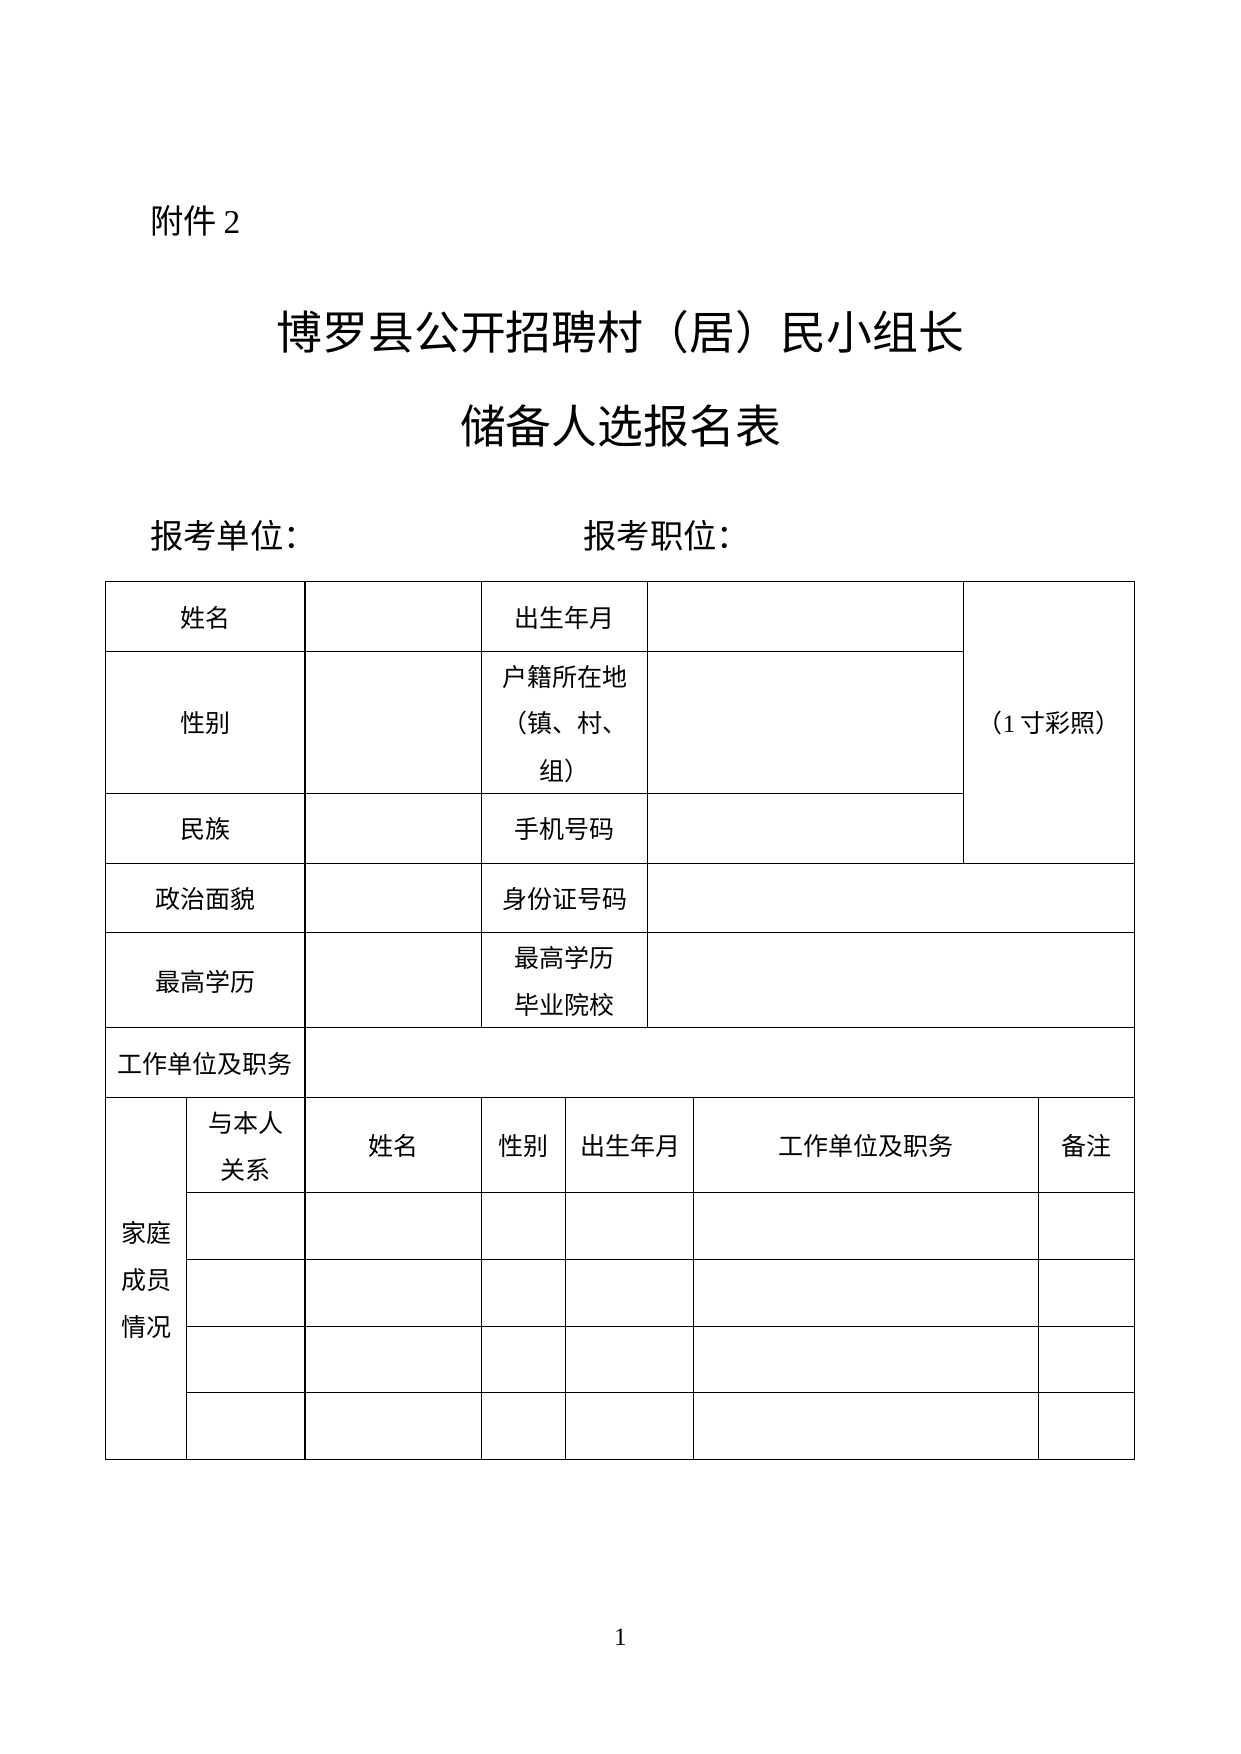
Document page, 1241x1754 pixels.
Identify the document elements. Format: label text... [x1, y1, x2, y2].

table_cell 身份证号码 [482, 864, 647, 932]
table_cell 手机号码 [482, 794, 647, 862]
table_cell [1039, 1193, 1134, 1259]
table_cell [306, 1393, 481, 1459]
table_cell 户籍所在地 （镇、村、组） [482, 652, 647, 793]
table_cell 性别 [106, 652, 304, 793]
table_cell 家庭成员情况 [106, 1098, 186, 1459]
table_cell 民族 [106, 794, 304, 862]
table_cell [306, 1193, 481, 1259]
table_cell [306, 1260, 481, 1326]
text 报考单位： 报考职位： [150, 487, 1090, 581]
table_cell 出生年月 [566, 1098, 693, 1192]
table_cell [566, 1393, 693, 1459]
table_cell 最高学历 [106, 933, 304, 1027]
table_header [648, 582, 963, 651]
table_cell 与本人关系 [187, 1098, 304, 1192]
table_cell 姓名 [306, 1098, 481, 1192]
table_cell [306, 933, 481, 1027]
table_cell 工作单位及职务 [106, 1028, 304, 1097]
table_header （1寸彩照） [964, 582, 1134, 862]
table_cell [1039, 1393, 1134, 1459]
table_cell [694, 1327, 1038, 1392]
table_cell 性别 [482, 1098, 565, 1192]
table_cell [482, 1193, 565, 1259]
table_cell [306, 1028, 1134, 1097]
table_cell [187, 1393, 304, 1459]
subtitle 博罗县公开招聘村（居）民小组长 [150, 283, 1090, 377]
table_cell [306, 1327, 481, 1392]
table_header 出生年月 [482, 582, 647, 651]
table_cell [306, 794, 481, 862]
table_cell [648, 864, 1134, 932]
table_cell [694, 1393, 1038, 1459]
table_cell 备注 [1039, 1098, 1134, 1192]
table_cell [482, 1393, 565, 1459]
table_cell [694, 1260, 1038, 1326]
table_cell [1039, 1260, 1134, 1326]
table_cell 最高学历 毕业院校 [482, 933, 647, 1027]
table_cell [566, 1327, 693, 1392]
table_cell [306, 652, 481, 793]
table_cell [187, 1327, 304, 1392]
table_cell 政治面貌 [106, 864, 304, 932]
table_cell [648, 652, 963, 793]
table_cell [694, 1193, 1038, 1259]
table_cell 工作单位及职务 [694, 1098, 1038, 1192]
table_cell [566, 1260, 693, 1326]
text 附件2 [150, 172, 1090, 266]
table_cell [566, 1193, 693, 1259]
table_cell [648, 933, 1134, 1027]
table_cell [482, 1260, 565, 1326]
table_cell [482, 1327, 565, 1392]
subtitle 储备人选报名表 [150, 377, 1090, 471]
table_cell [648, 794, 963, 862]
table_cell [1039, 1327, 1134, 1392]
table_cell [187, 1193, 304, 1259]
table_cell [306, 864, 481, 932]
table_header 姓名 [106, 582, 304, 651]
table_header [306, 582, 481, 651]
table_cell [187, 1260, 304, 1326]
